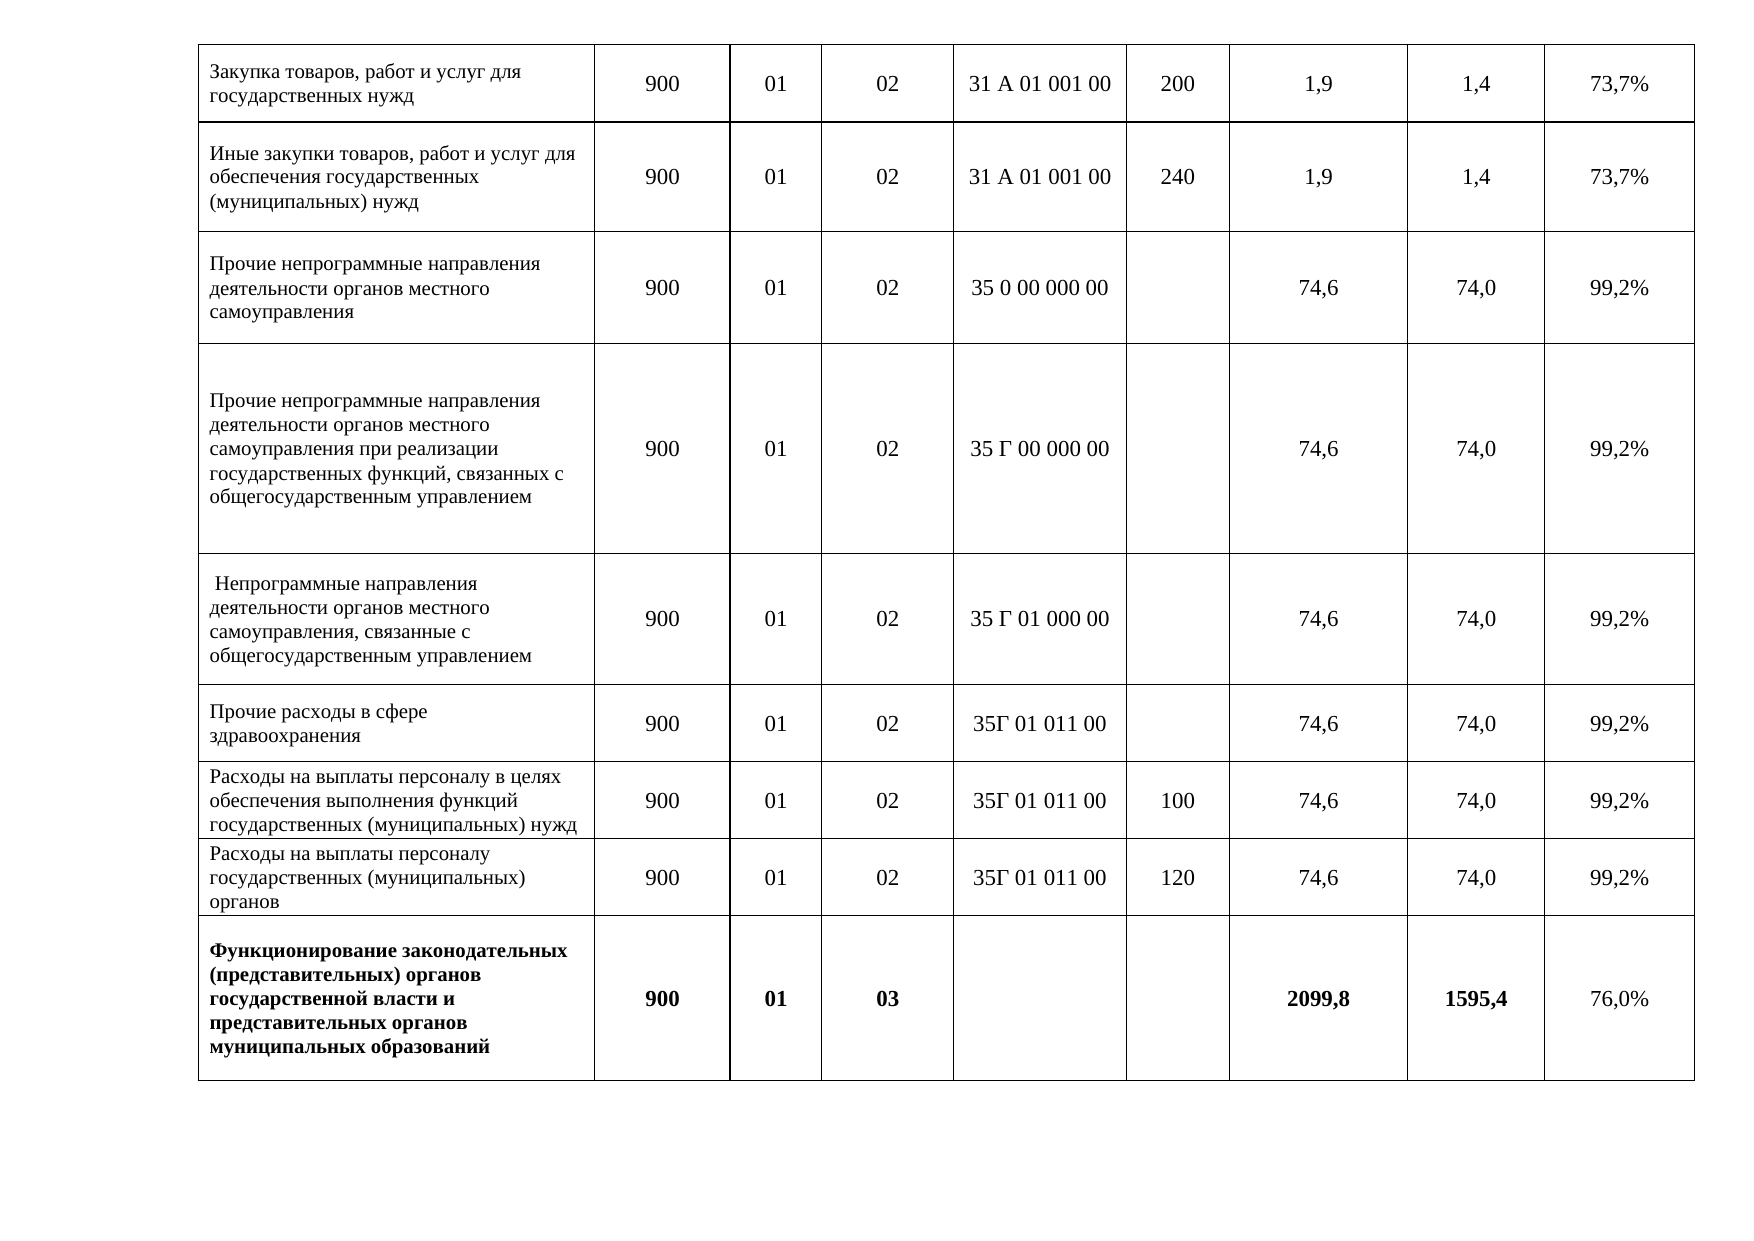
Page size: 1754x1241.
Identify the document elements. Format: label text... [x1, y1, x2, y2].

table_cell 2099,8 [1230, 916, 1407, 1080]
table_cell 74,6 [1230, 685, 1407, 761]
table_cell 900 [595, 916, 729, 1080]
table_cell 02 [822, 554, 953, 684]
table_cell 99,2% [1545, 839, 1694, 915]
table_cell 1595,4 [1408, 916, 1544, 1080]
table_cell 02 [822, 839, 953, 915]
table_cell Прочие расходы в сфере здравоохранения [199, 685, 594, 761]
table_cell 200 [1127, 45, 1229, 121]
table_cell 35 Г 01 000 00 [954, 554, 1126, 684]
table_cell 01 [731, 554, 821, 684]
table_cell 900 [595, 45, 729, 121]
table_cell 1,9 [1230, 45, 1407, 121]
table_cell 73,7% [1545, 45, 1694, 121]
table_cell 01 [731, 839, 821, 915]
table_cell Функционирование законодательных (представительных) органов государственной власти и представительных органов муниципальных образований [199, 916, 594, 1080]
table_cell 35Г 01 011 00 [954, 685, 1126, 761]
table_cell 02 [822, 344, 953, 553]
table_cell 900 [595, 123, 729, 231]
table_cell 01 [731, 762, 821, 838]
table_cell [1127, 685, 1229, 761]
table_cell 74,6 [1230, 839, 1407, 915]
table_cell 900 [595, 839, 729, 915]
table_cell [1127, 344, 1229, 553]
table_cell 1,4 [1408, 45, 1544, 121]
table_cell 31 А 01 001 00 [954, 45, 1126, 121]
table_cell 35Г 01 011 00 [954, 762, 1126, 838]
table_cell 74,6 [1230, 344, 1407, 553]
table_cell [1127, 554, 1229, 684]
table_cell [1127, 916, 1229, 1080]
table_cell 900 [595, 554, 729, 684]
table_cell 74,6 [1230, 762, 1407, 838]
table_cell 99,2% [1545, 762, 1694, 838]
table_cell 74,0 [1408, 839, 1544, 915]
table_cell 120 [1127, 839, 1229, 915]
table_cell Расходы на выплаты персоналу в целях обеспечения выполнения функций государственных (муниципальных) нужд [199, 762, 594, 838]
table_cell 74,0 [1408, 344, 1544, 553]
table_cell 900 [595, 762, 729, 838]
table_cell 03 [822, 916, 953, 1080]
table_cell 99,2% [1545, 685, 1694, 761]
table_cell Закупка товаров, работ и услуг для государственных нужд [199, 45, 594, 121]
table_cell 1,4 [1408, 123, 1544, 231]
table_cell 74,6 [1230, 554, 1407, 684]
table_cell 01 [731, 685, 821, 761]
table_cell 02 [822, 123, 953, 231]
table_cell 74,0 [1408, 685, 1544, 761]
table_cell 74,6 [1230, 232, 1407, 343]
table_cell Прочие непрограммные направления деятельности органов местного самоуправления при реализации государственных функций, связанных с общегосударственным управлением [199, 344, 594, 553]
table_cell 35Г 01 011 00 [954, 839, 1126, 915]
table_cell 31 А 01 001 00 [954, 123, 1126, 231]
table_cell 74,0 [1408, 762, 1544, 838]
table_cell 900 [595, 685, 729, 761]
table_cell [954, 916, 1126, 1080]
table_cell 02 [822, 762, 953, 838]
table_cell 99,2% [1545, 554, 1694, 684]
table_cell 1,9 [1230, 123, 1407, 231]
table_cell 02 [822, 45, 953, 121]
table_cell 02 [822, 685, 953, 761]
table_cell Иные закупки товаров, работ и услуг для обеспечения государственных (муниципальных) нужд [199, 123, 594, 231]
table_cell 99,2% [1545, 232, 1694, 343]
table_cell 99,2% [1545, 344, 1694, 553]
table_cell 900 [595, 232, 729, 343]
table_cell 35 Г 00 000 00 [954, 344, 1126, 553]
table_cell 73,7% [1545, 123, 1694, 231]
table_cell 900 [595, 344, 729, 553]
table_cell 01 [731, 232, 821, 343]
table_cell Непрограммные направления деятельности органов местного самоуправления, связанные с общегосударственным управлением [199, 554, 594, 684]
table_cell 01 [731, 916, 821, 1080]
table_cell 76,0% [1545, 916, 1694, 1080]
table_cell Расходы на выплаты персоналу государственных (муниципальных) органов [199, 839, 594, 915]
table_cell 74,0 [1408, 232, 1544, 343]
table_cell 02 [822, 232, 953, 343]
table_cell 240 [1127, 123, 1229, 231]
table_cell 01 [731, 123, 821, 231]
table_cell 01 [731, 344, 821, 553]
table_cell 01 [731, 45, 821, 121]
table_cell Прочие непрограммные направления деятельности органов местного самоуправления [199, 232, 594, 343]
table_cell [1127, 232, 1229, 343]
table_cell 74,0 [1408, 554, 1544, 684]
table_cell 35 0 00 000 00 [954, 232, 1126, 343]
table_cell 100 [1127, 762, 1229, 838]
